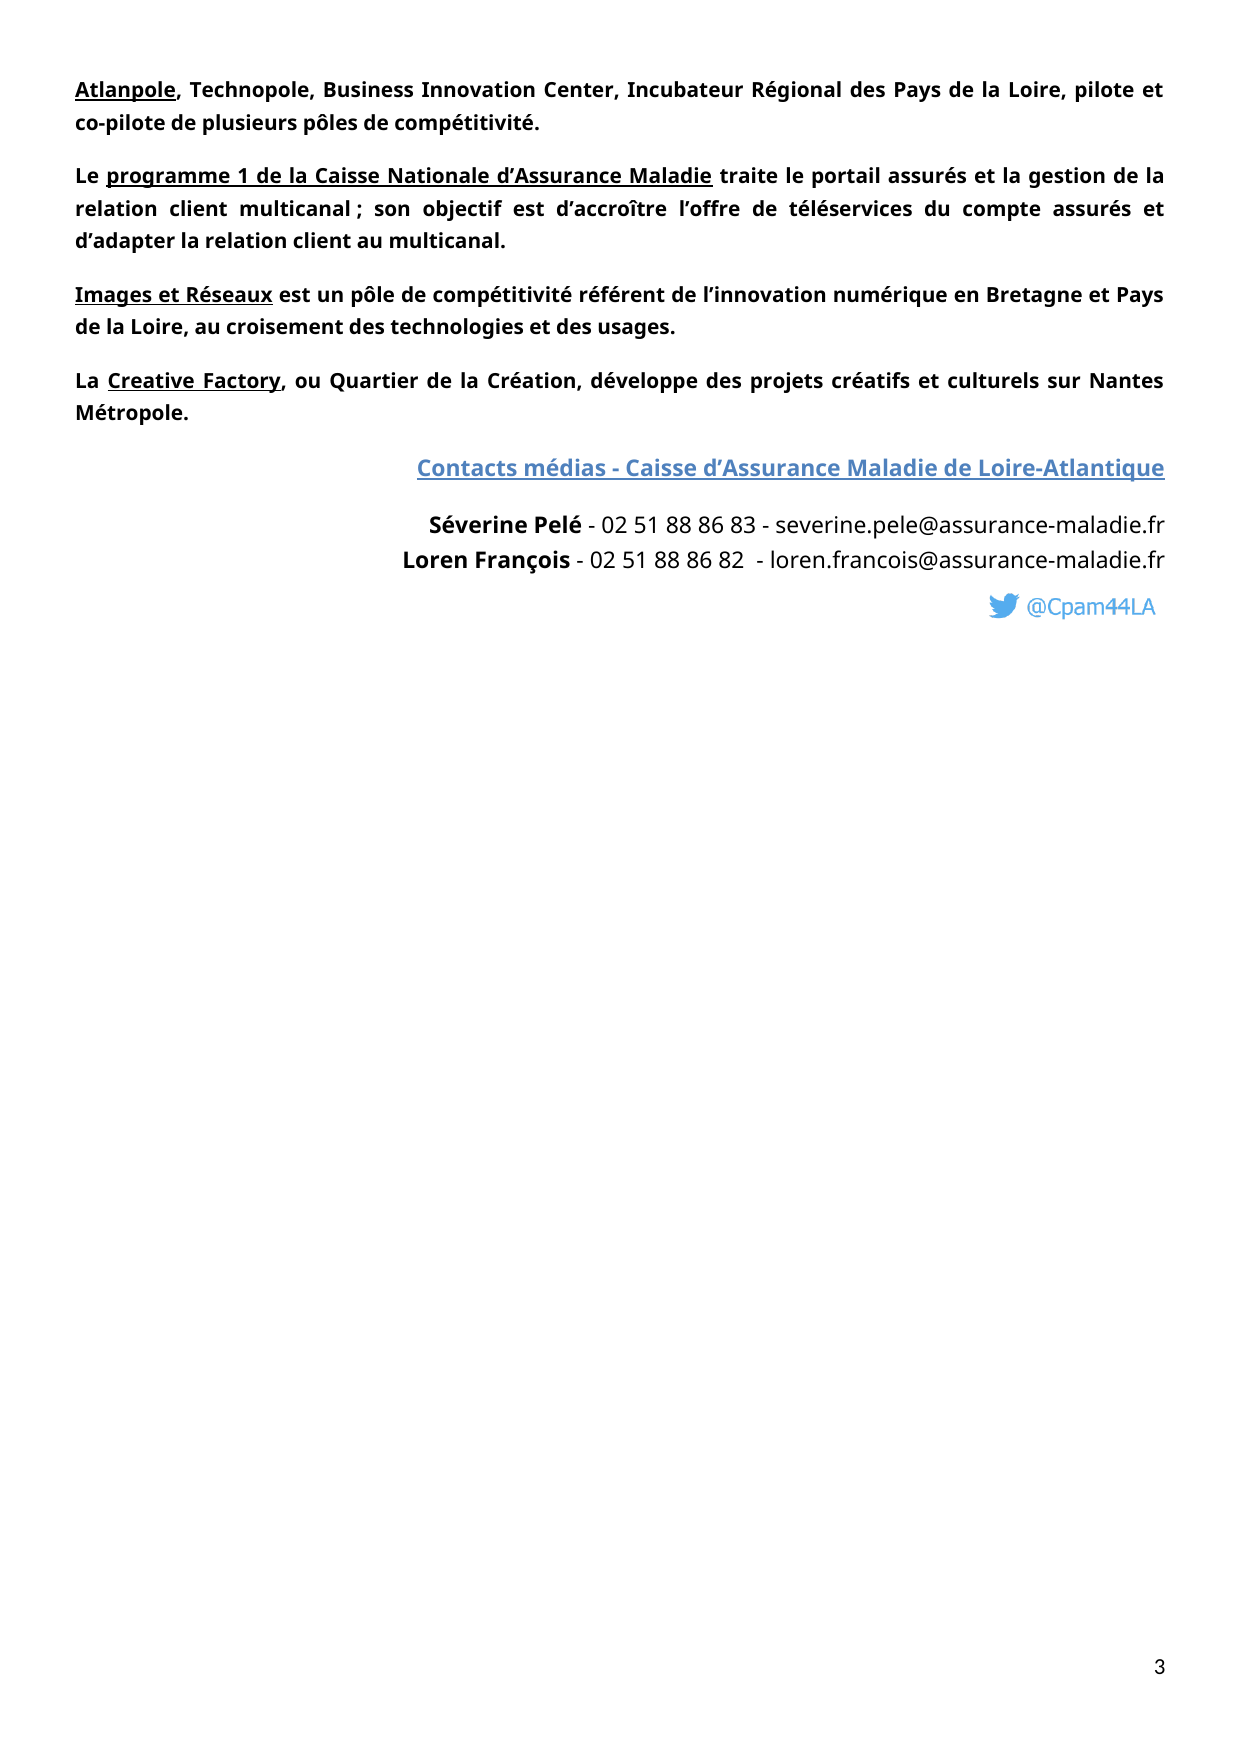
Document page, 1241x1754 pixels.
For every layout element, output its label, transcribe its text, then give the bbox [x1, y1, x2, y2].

text Séverine Pelé - 02 51 88 86 83 - severine.pele@assurance-maladie.fr [75, 508, 1165, 540]
text Images et Réseaux est un pôle de compétitivité référent de l’innovation numérique en Bretagne et Pays de la Loire, au croisement des technologies et des usages. [75, 280, 1165, 341]
text La Creative Factory, ou Quartier de la Création, développe des projets créatifs et culturels sur Nantes Métropole. [75, 366, 1165, 427]
text Loren François - 02 51 88 86 82 - loren.francois@assurance-maladie.fr [75, 544, 1165, 576]
text Atlanpole, Technopole, Business Innovation Center, Incubateur Régional des Pays de la Loire, pilote et co-pilote de plusieurs pôles de compétitivité. [75, 75, 1165, 136]
text Le programme 1 de la Caisse Nationale d’Assurance Maladie traite le portail assurés et la gestion de la relation client multicanal ; son objectif est d’accroître l’offre de téléservices du compte assurés et d’adapter la relation client au multicanal. [75, 161, 1165, 255]
picture [981, 580, 1166, 635]
text Contacts médias - Caisse d’Assurance Maladie de Loire-Atlantique [75, 452, 1165, 483]
